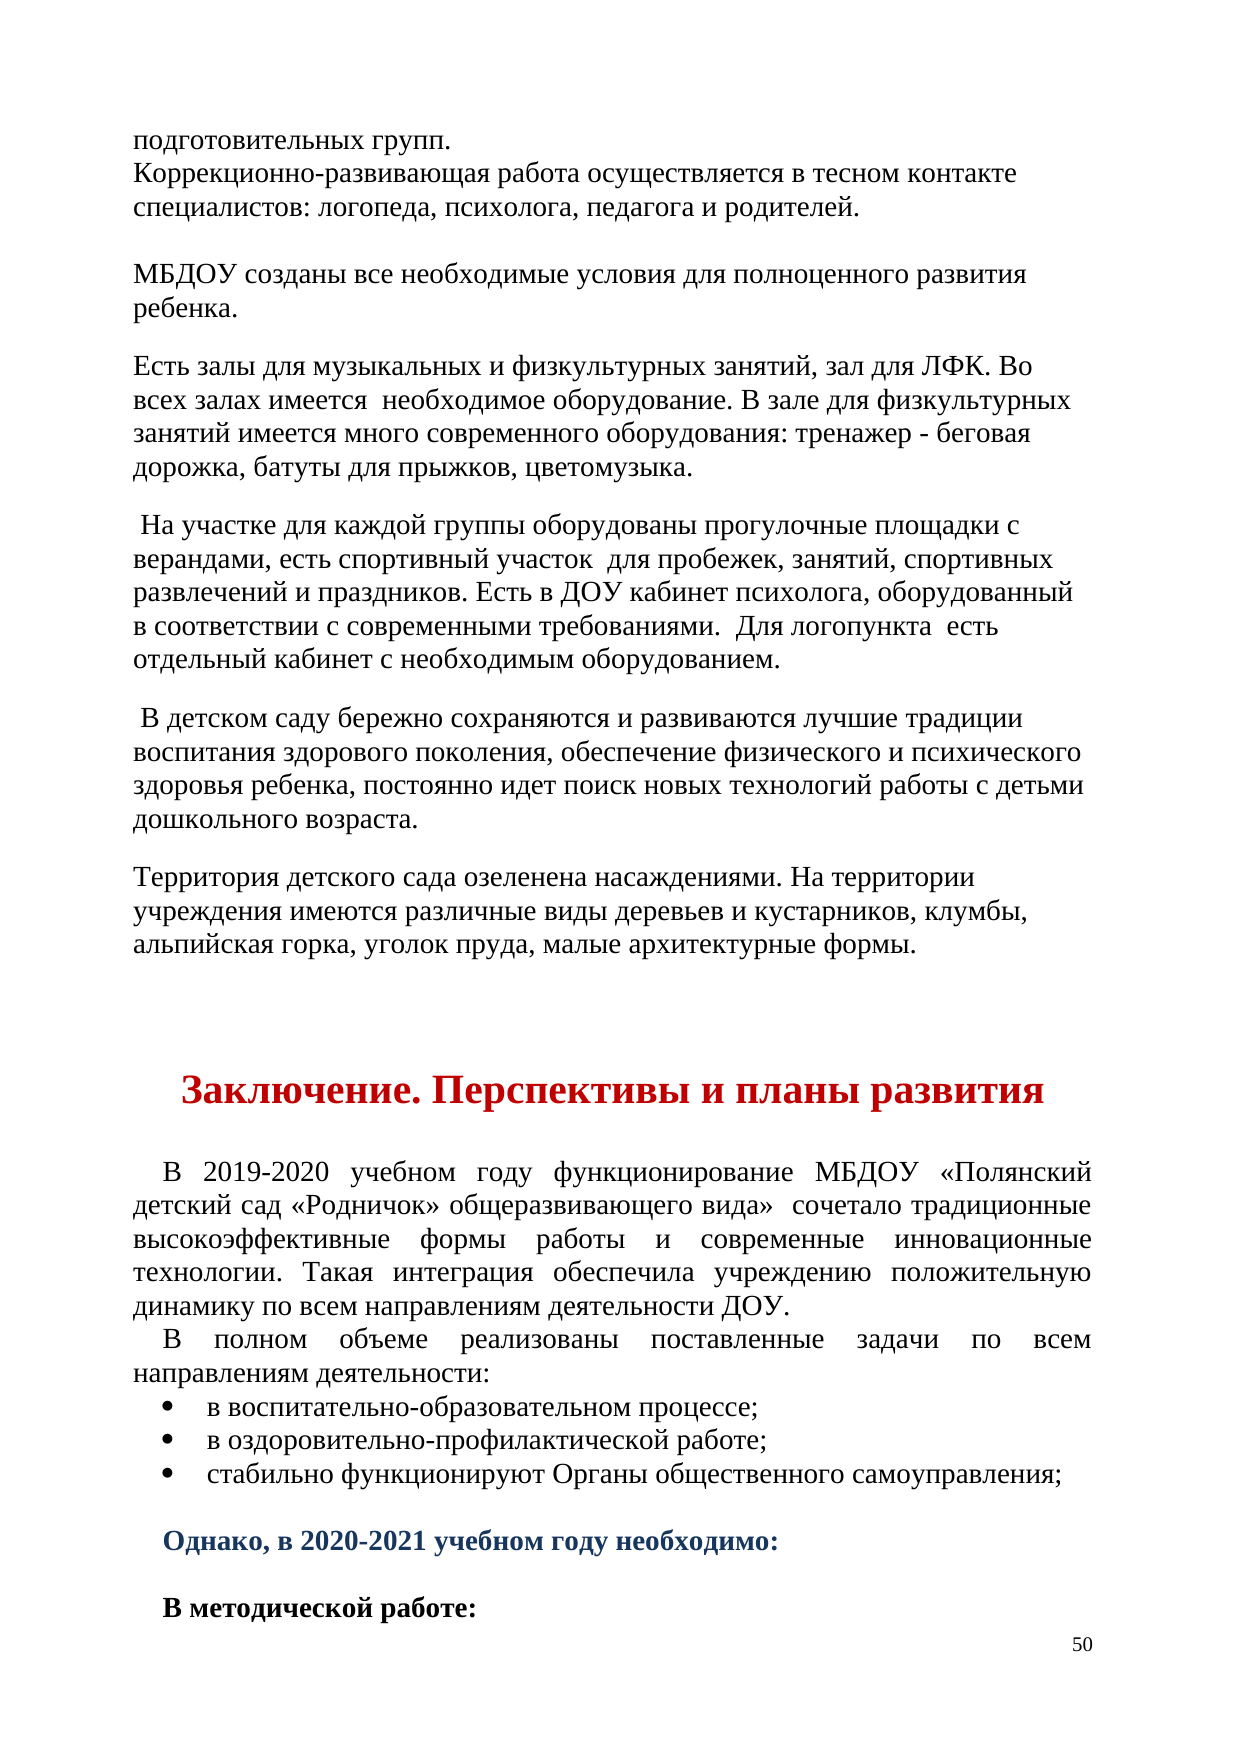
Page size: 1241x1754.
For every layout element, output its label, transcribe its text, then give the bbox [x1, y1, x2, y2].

text Однако, в 2020-2021 учебном году необходимо: [133, 1523, 1092, 1557]
list в воспитательно-образовательном процессе; [133, 1389, 1092, 1422]
text В 2019-2020 учебном году функционирование МБДОУ «Полянский детский сад «Родничок» общеразвивающего вида» сочетало традиционные высокоэффективные формы работы и современные инновационные технологии. Такая интеграция обеспечила учреждению положительную динамику по всем направлениям деятельности ДОУ. [133, 1154, 1092, 1322]
text Заключение. Перспективы и планы развития [133, 1064, 1092, 1112]
text В методической работе: [133, 1590, 1092, 1624]
list стабильно функционируют Органы общественного самоуправления; [133, 1456, 1092, 1489]
text МБДОУ созданы все необходимые условия для полноценного развития ребенка. [133, 256, 1092, 323]
text На участке для каждой группы оборудованы прогулочные площадки с верандами, есть спортивный участок для пробежек, занятий, спортивных развлечений и праздников. Есть в ДОУ кабинет психолога, оборудованный в соответствии с современными требованиями. Для логопункта есть отдельный кабинет с необходимым оборудованием. [133, 507, 1092, 675]
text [133, 122, 1092, 156]
text Территория детского сада озеленена насаждениями. На территории учреждения имеются различные виды деревьев и кустарников, клумбы, альпийская горка, уголок пруда, малые архитектурные формы. [133, 859, 1092, 960]
text В полном объеме реализованы поставленные задачи по всем направлениям деятельности: [133, 1322, 1092, 1389]
text Коррекционно-развивающая работа осуществляется в тесном контакте специалистов: логопеда, психолога, педагога и родителей. [133, 156, 1092, 223]
list в оздоровительно-профилактической работе; [133, 1422, 1092, 1456]
text В детском саду бережно сохраняются и развиваются лучшие традиции воспитания здорового поколения, обеспечение физического и психического здоровья ребенка, постоянно идет поиск новых технологий работы с детьми дошкольного возраста. [133, 700, 1092, 834]
text Есть залы для музыкальных и физкультурных занятий, зал для ЛФК. Во всех залах имеется необходимое оборудование. В зале для физкультурных занятий имеется много современного оборудования: тренажер - беговая дорожка, батуты для прыжков, цветомузыка. [133, 348, 1092, 482]
